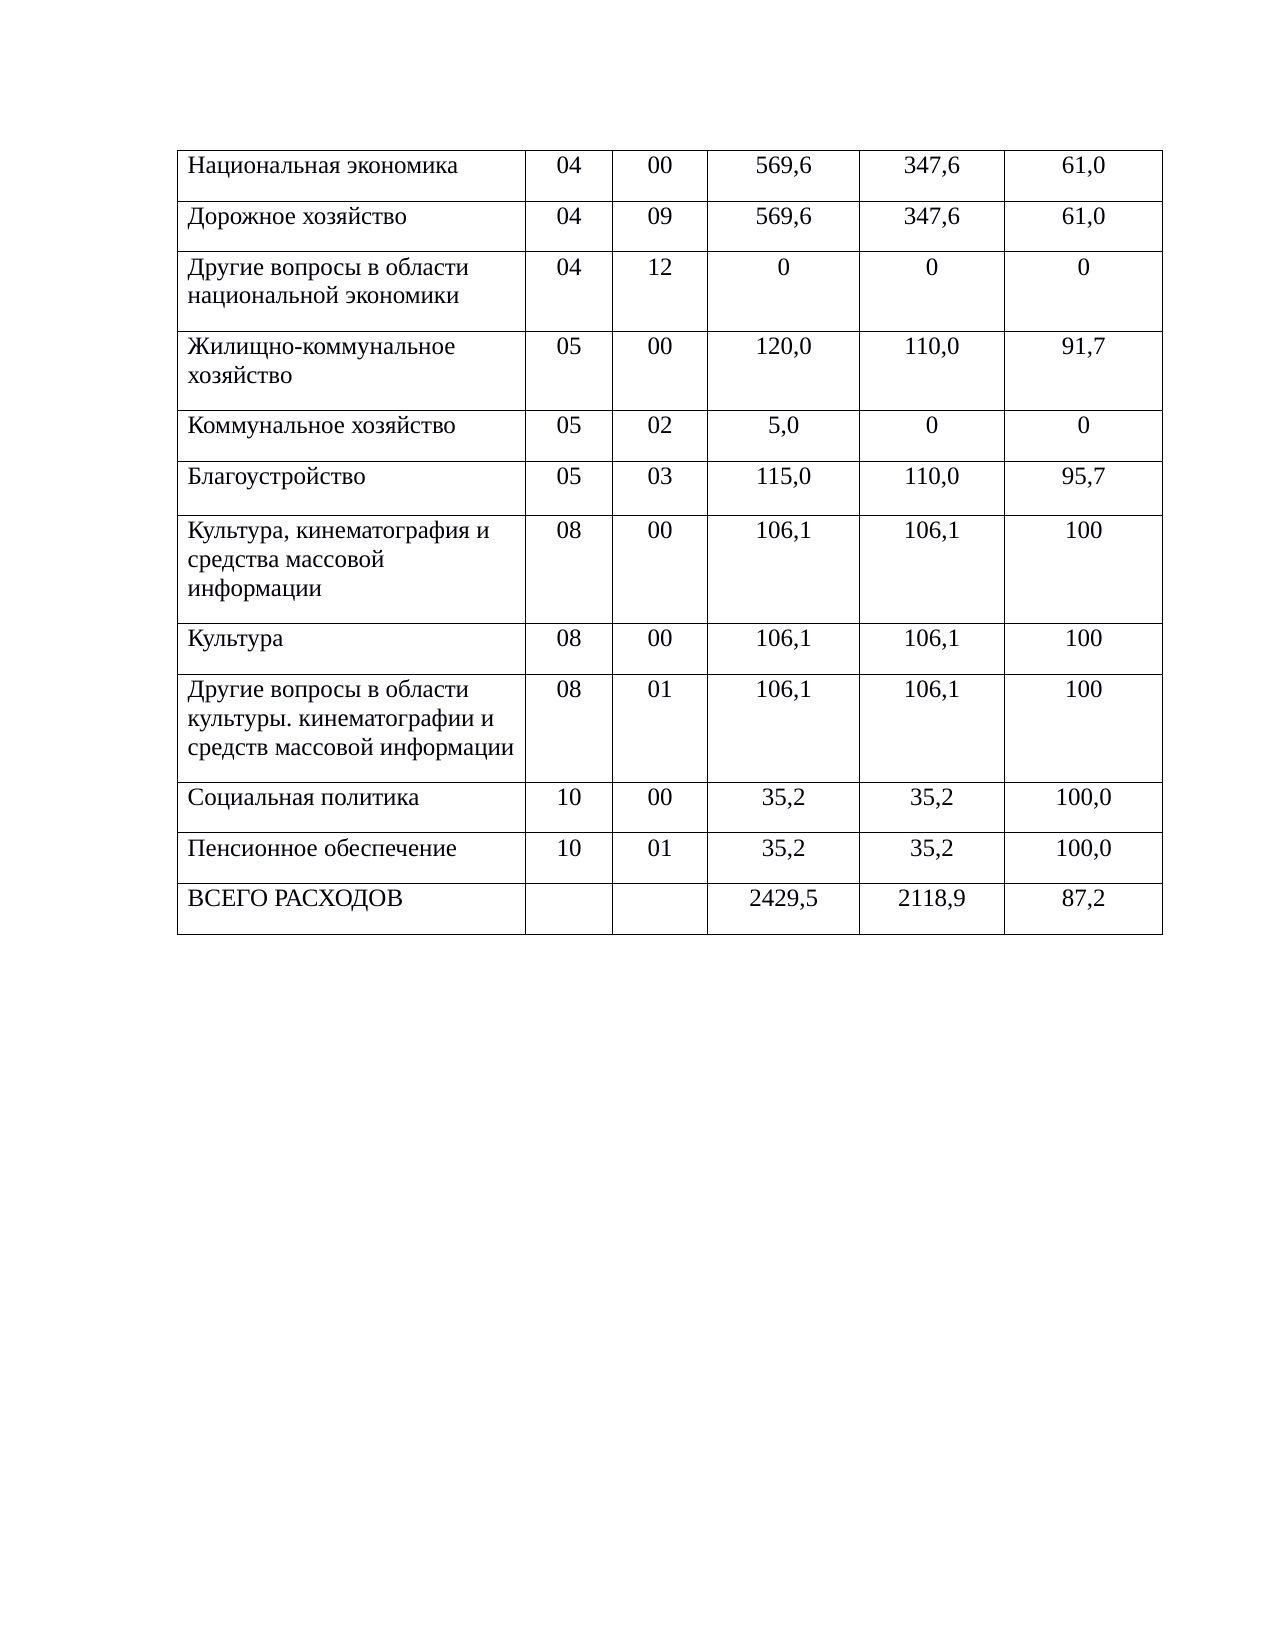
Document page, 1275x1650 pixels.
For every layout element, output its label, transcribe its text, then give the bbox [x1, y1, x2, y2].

table_cell 0 [1005, 411, 1162, 461]
table_cell Пенсионное обеспечение [178, 833, 525, 883]
table_cell 08 [526, 675, 612, 782]
table_cell 05 [526, 332, 612, 410]
table_cell 106,1 [708, 675, 859, 782]
table_cell 347,6 [860, 151, 1004, 201]
table_cell 35,2 [860, 783, 1004, 832]
table_cell 2118,9 [860, 884, 1004, 933]
table_cell Коммунальное хозяйство [178, 411, 525, 461]
table_cell 01 [613, 675, 707, 782]
table_cell 00 [613, 783, 707, 832]
table_cell 100 [1005, 516, 1162, 623]
table_cell Дорожное хозяйство [178, 202, 525, 251]
table_cell 12 [613, 252, 707, 331]
table_cell 100 [1005, 624, 1162, 673]
table_cell 106,1 [860, 624, 1004, 673]
table_cell 110,0 [860, 332, 1004, 410]
table_cell Другие вопросы в области национальной экономики [178, 252, 525, 331]
table_cell 00 [613, 624, 707, 673]
table_cell Другие вопросы в области культуры. кинематографии и средств массовой информации [178, 675, 525, 782]
table_cell 04 [526, 252, 612, 331]
table_cell [613, 884, 707, 933]
table_cell 09 [613, 202, 707, 251]
table_cell ВСЕГО РАСХОДОВ [178, 884, 525, 933]
table_cell 04 [526, 151, 612, 201]
table_cell [526, 884, 612, 933]
table_cell 106,1 [708, 516, 859, 623]
table_cell 35,2 [708, 833, 859, 883]
table_cell 110,0 [860, 462, 1004, 515]
table_cell 106,1 [860, 675, 1004, 782]
table_cell 02 [613, 411, 707, 461]
table_cell 5,0 [708, 411, 859, 461]
table_cell 05 [526, 462, 612, 515]
table_cell 91,7 [1005, 332, 1162, 410]
table_cell Благоустройство [178, 462, 525, 515]
table_cell 00 [613, 516, 707, 623]
table_cell 04 [526, 202, 612, 251]
table_cell 2429,5 [708, 884, 859, 933]
table_cell 00 [613, 151, 707, 201]
table_cell 61,0 [1005, 202, 1162, 251]
table_cell 347,6 [860, 202, 1004, 251]
table_cell 03 [613, 462, 707, 515]
table_cell 35,2 [860, 833, 1004, 883]
table_cell 08 [526, 624, 612, 673]
table_cell 0 [1005, 252, 1162, 331]
table_cell Национальная экономика [178, 151, 525, 201]
table_cell 0 [708, 252, 859, 331]
table_cell 87,2 [1005, 884, 1162, 933]
table_cell 100,0 [1005, 833, 1162, 883]
table_cell 106,1 [708, 624, 859, 673]
table_cell 05 [526, 411, 612, 461]
table_cell 61,0 [1005, 151, 1162, 201]
table_cell 35,2 [708, 783, 859, 832]
table_cell Жилищно-коммунальное хозяйство [178, 332, 525, 410]
table_cell 115,0 [708, 462, 859, 515]
table_cell 100,0 [1005, 783, 1162, 832]
table_cell 10 [526, 783, 612, 832]
table_cell 10 [526, 833, 612, 883]
table_cell 569,6 [708, 151, 859, 201]
table_cell 120,0 [708, 332, 859, 410]
table_cell 0 [860, 411, 1004, 461]
table_cell Социальная политика [178, 783, 525, 832]
table_cell 100 [1005, 675, 1162, 782]
table_cell Культура, кинематография и средства массовой информации [178, 516, 525, 623]
table_cell 106,1 [860, 516, 1004, 623]
table_cell 0 [860, 252, 1004, 331]
table_cell 95,7 [1005, 462, 1162, 515]
table_cell 08 [526, 516, 612, 623]
table_cell 01 [613, 833, 707, 883]
table_cell Культура [178, 624, 525, 673]
table_cell 569,6 [708, 202, 859, 251]
table_cell 00 [613, 332, 707, 410]
